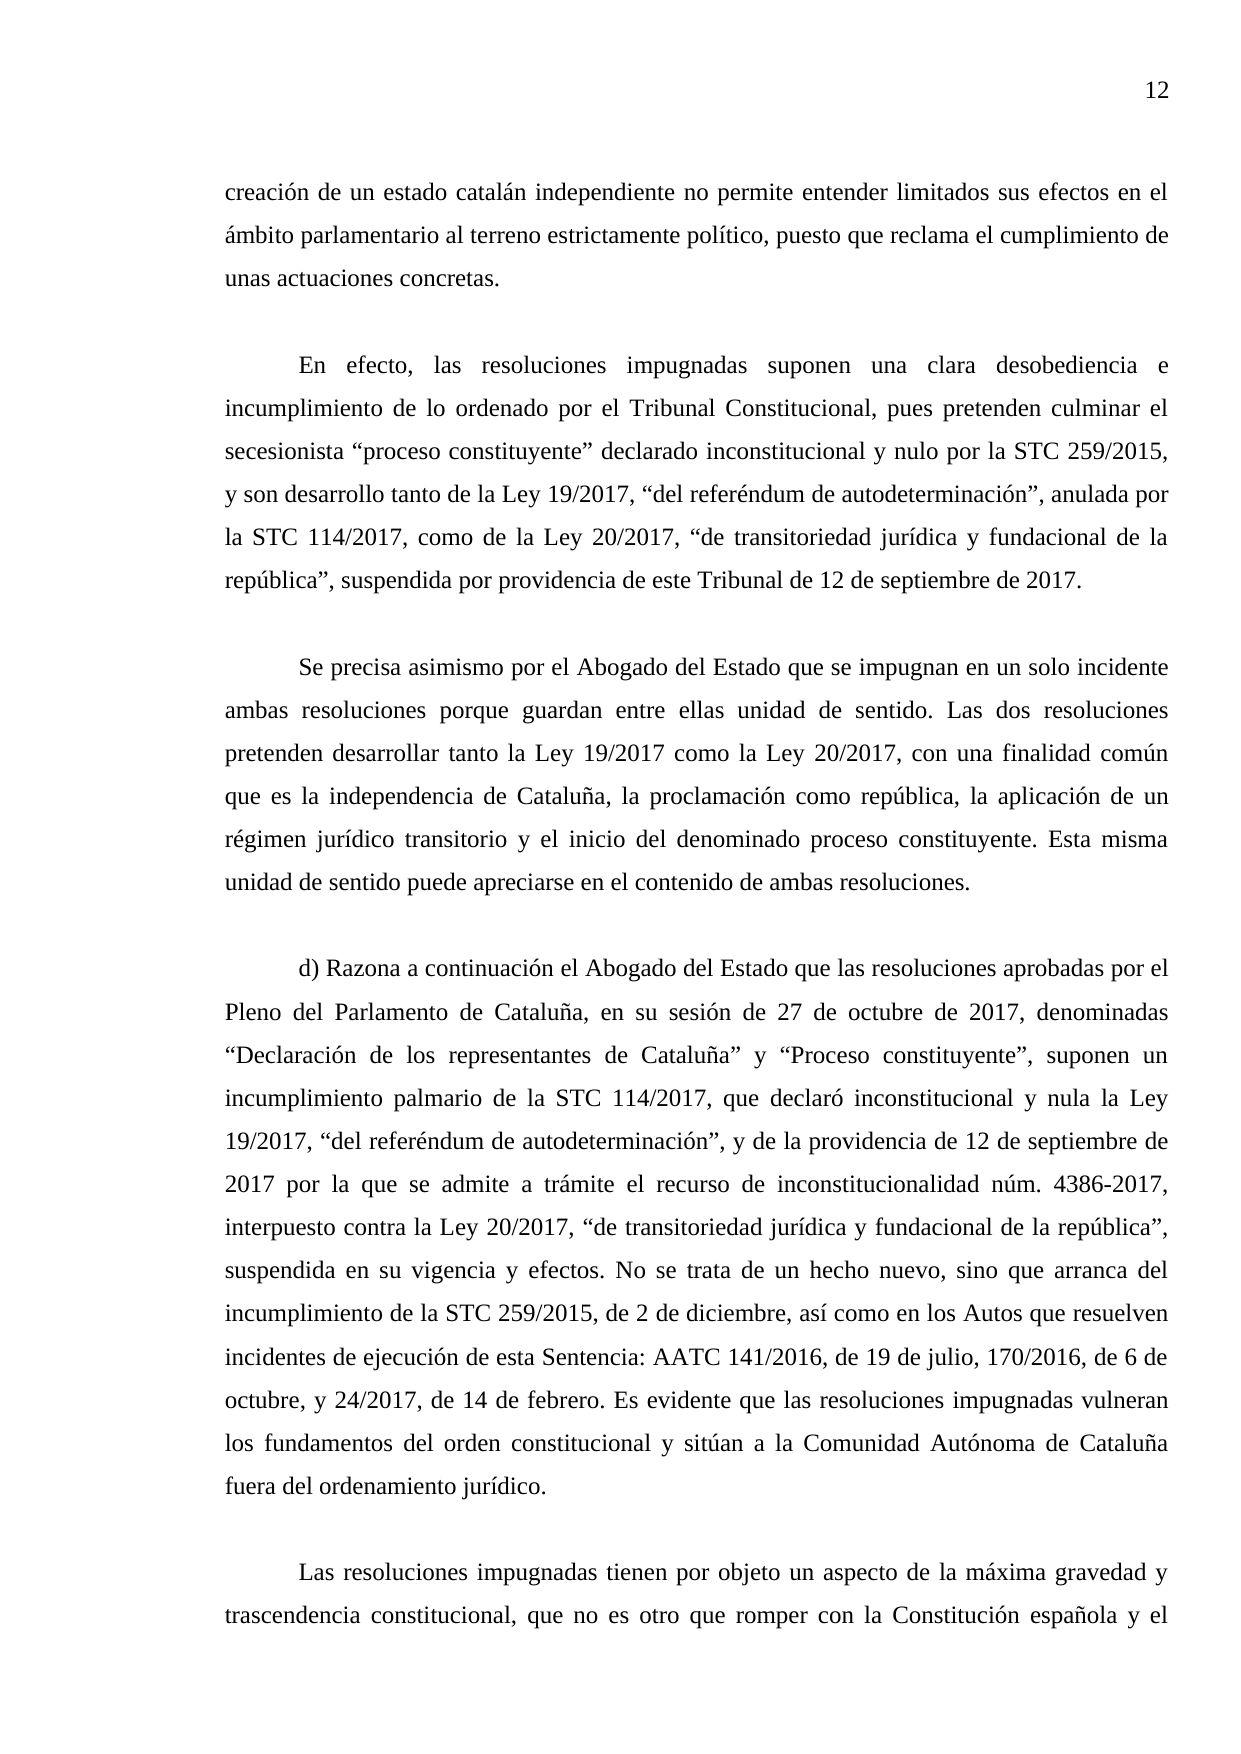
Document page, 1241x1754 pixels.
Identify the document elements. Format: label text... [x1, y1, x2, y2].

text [224, 177, 1169, 292]
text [224, 1557, 1169, 1629]
text d) Razona a continuación el Abogado del Estado que las resoluciones aprobadas por el Pleno del Parlamento de Cataluña, en su sesión de 27 de octubre de 2017, denominadas “Declaración de los representantes de Cataluña” y “Proceso constituyente”, suponen un incumplimiento palmario de la STC 114/2017, que declaró inconstitucional y nula la Ley 19/2017, “del referéndum de autodeterminación”, y de la providencia de 12 de septiembre de 2017 por la que se admite a trámite el recurso de inconstitucionalidad núm. 4386-2017, interpuesto contra la Ley 20/2017, “de transitoriedad jurídica y fundacional de la república”, suspendida en su vigencia y efectos. No se trata de un hecho nuevo, sino que arranca del incumplimiento de la STC 259/2015, de 2 de diciembre, así como en los Autos que resuelven incidentes de ejecución de esta Sentencia: AATC 141/2016, de 19 de julio, 170/2016, de 6 de octubre, y 24/2017, de 14 de febrero. Es evidente que las resoluciones impugnadas vulneran los fundamentos del orden constitucional y sitúan a la Comunidad Autónoma de Cataluña fuera del ordenamiento jurídico. [224, 953, 1169, 1500]
text En efecto, las resoluciones impugnadas suponen una clara desobediencia e incumplimiento de lo ordenado por el Tribunal Constitucional, pues pretenden culminar el secesionista “proceso constituyente” declarado inconstitucional y nulo por la STC 259/2015, y son desarrollo tanto de la Ley 19/2017, “del referéndum de autodeterminación”, anulada por la STC 114/2017, como de la Ley 20/2017, “de transitoriedad jurídica y fundacional de la república”, suspendida por providencia de este Tribunal de 12 de septiembre de 2017. [224, 350, 1169, 594]
text Se precisa asimismo por el Abogado del Estado que se impugnan en un solo incidente ambas resoluciones porque guardan entre ellas unidad de sentido. Las dos resoluciones pretenden desarrollar tanto la Ley 19/2017 como la Ley 20/2017, con una finalidad común que es la independencia de Cataluña, la proclamación como república, la aplicación de un régimen jurídico transitorio y el inicio del denominado proceso constituyente. Esta misma unidad de sentido puede apreciarse en el contenido de ambas resoluciones. [224, 652, 1169, 896]
